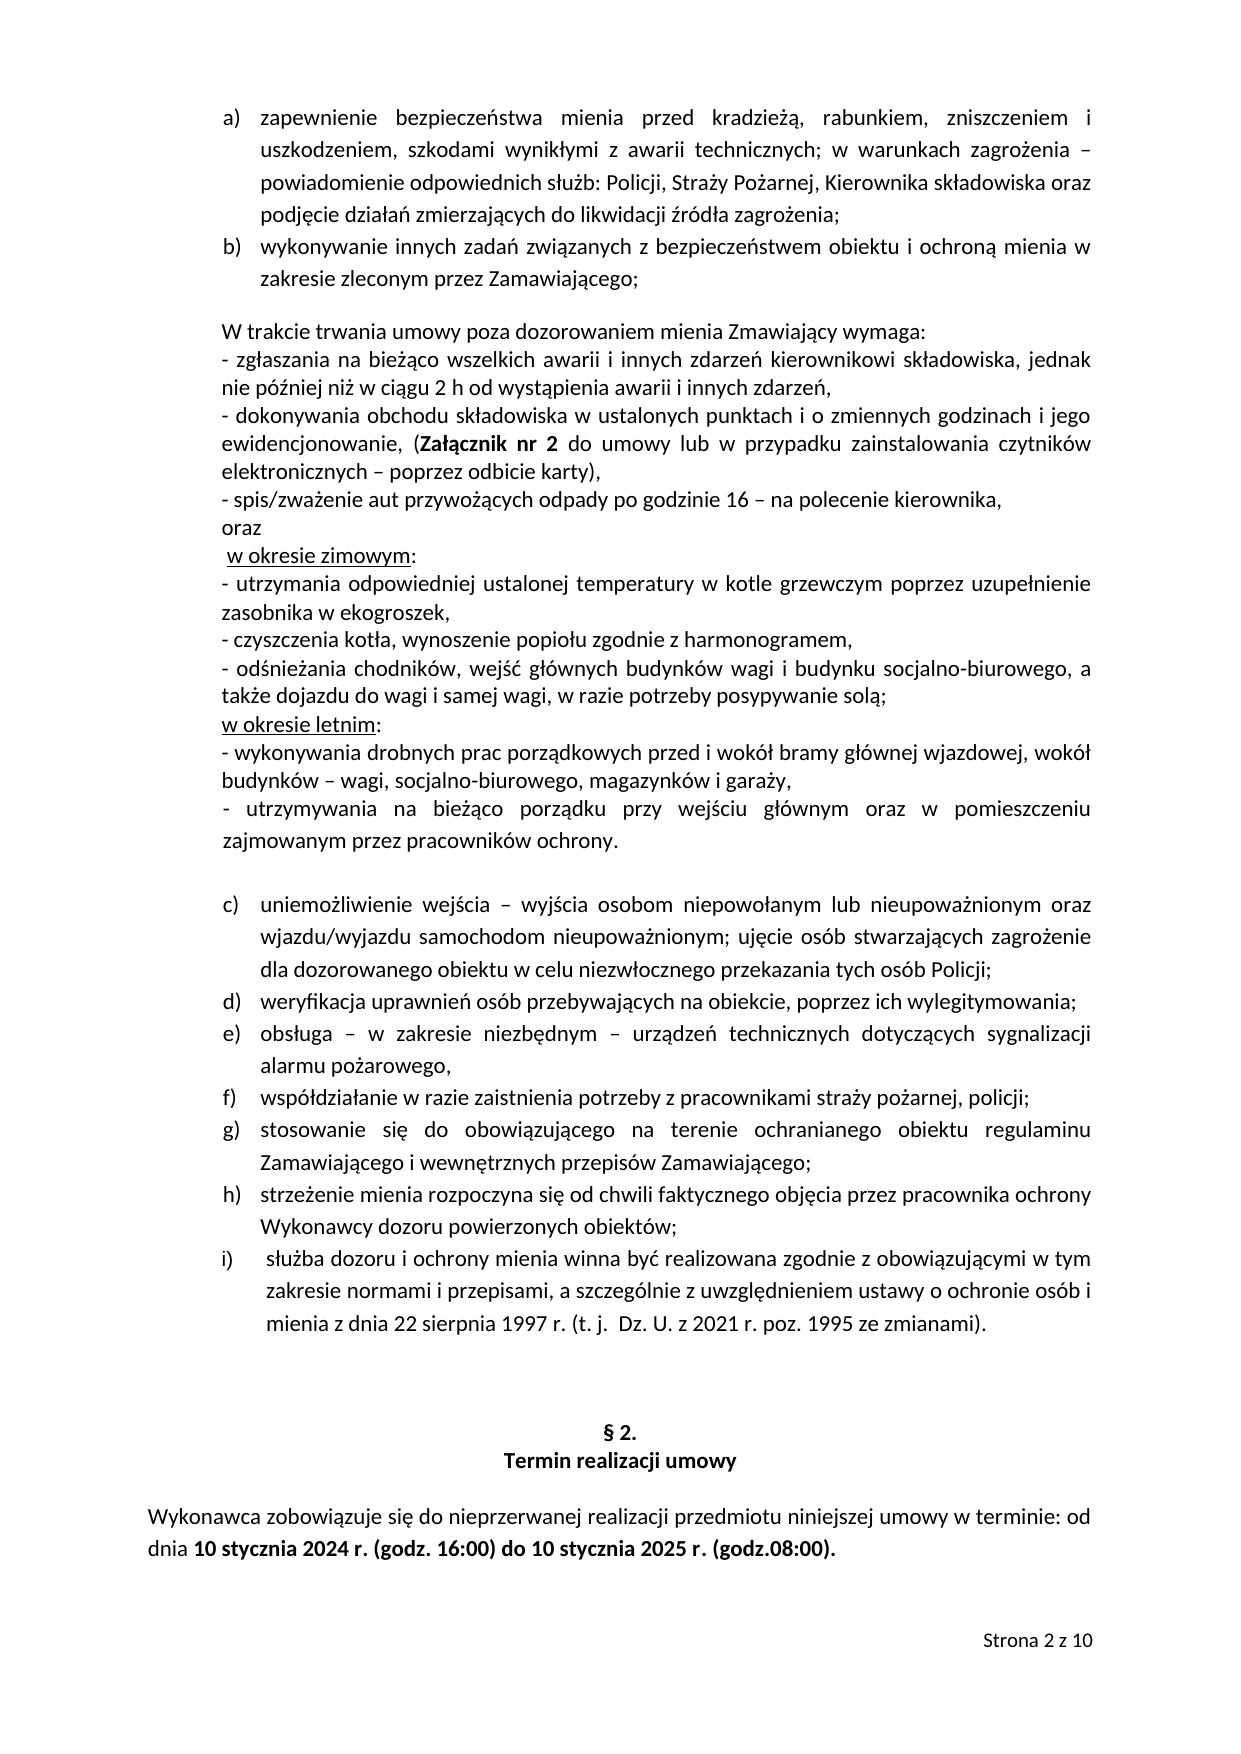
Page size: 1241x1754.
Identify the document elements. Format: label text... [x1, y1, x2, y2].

list uniemożliwienie wejścia – wyjścia osobom niepowołanym lub nieupoważnionym oraz wjazdu/wyjazdu samochodom nieupoważnionym; ujęcie osób stwarzających zagrożenie dla dozorowanego obiektu w celu niezwłocznego przekazania tych osób Policji; [223, 890, 1093, 983]
list strzeżenie mienia rozpoczyna się od chwili faktycznego objęcia przez pracownika ochrony Wykonawcy dozoru powierzonych obiektów; [223, 1180, 1093, 1240]
list weryfikacja uprawnień osób przebywających na obiekcie, poprzez ich wylegitymowania; [223, 987, 1093, 1015]
text oraz [221, 513, 1093, 542]
text - wykonywania drobnych prac porządkowych przed i wokół bramy głównej wjazdowej, wokół budynków – wagi, socjalno-biurowego, magazynków i garaży, [221, 738, 1093, 794]
text Wykonawca zobowiązuje się do nieprzerwanej realizacji przedmiotu niniejszej umowy w terminie: od dnia 10 stycznia 2024 r. (godz. 16:00) do 10 stycznia 2025 r. (godz.08:00). [148, 1502, 1093, 1562]
list wykonywanie innych zadań związanych z bezpieczeństwem obiektu i ochroną mienia w zakresie zleconym przez Zamawiającego; [223, 232, 1093, 292]
text - utrzymania odpowiedniej ustalonej temperatury w kotle grzewczym poprzez uzupełnienie zasobnika w ekogroszek, [221, 569, 1093, 626]
text - zgłaszania na bieżąco wszelkich awarii i innych zdarzeń kierownikowi składowiska, jednak nie później niż w ciągu 2 h od wystąpienia awarii i innych zdarzeń, [221, 345, 1093, 401]
text w okresie zimowym: [221, 542, 1093, 569]
list współdziałanie w razie zaistnienia potrzeby z pracownikami straży pożarnej, policji; [223, 1083, 1093, 1111]
list służba dozoru i ochrony mienia winna być realizowana zgodnie z obowiązującymi w tym zakresie normami i przepisami, a szczególnie z uwzględnieniem ustawy o ochronie osób i mienia z dnia 22 sierpnia 1997 r. (t. j. Dz. U. z 2021 r. poz. 1995 ze zmianami). [221, 1244, 1093, 1337]
list - utrzymywania na bieżąco porządku przy wejściu głównym oraz w pomieszczeniu zajmowanym przez pracowników ochrony. [223, 794, 1093, 854]
text w okresie letnim: [221, 710, 1093, 738]
text § 2. [148, 1418, 1093, 1446]
list stosowanie się do obowiązującego na terenie ochranianego obiektu regulaminu Zamawiającego i wewnętrznych przepisów Zamawiającego; [223, 1116, 1093, 1176]
list obsługa – w zakresie niezbędnym – urządzeń technicznych dotyczących sygnalizacji alarmu pożarowego, [223, 1019, 1093, 1079]
text - odśnieżania chodników, wejść głównych budynków wagi i budynku socjalno-biurowego, a także dojazdu do wagi i samej wagi, w razie potrzeby posypywanie solą; [221, 654, 1093, 710]
text W trakcie trwania umowy poza dozorowaniem mienia Zmawiający wymaga: [221, 317, 1093, 345]
list zapewnienie bezpieczeństwa mienia przed kradzieżą, rabunkiem, zniszczeniem i uszkodzeniem, szkodami wynikłymi z awarii technicznych; w warunkach zagrożenia – powiadomienie odpowiednich służb: Policji, Straży Pożarnej, Kierownika składowiska oraz podjęcie działań zmierzających do likwidacji źródła zagrożenia; [223, 103, 1093, 228]
text - dokonywania obchodu składowiska w ustalonych punktach i o zmiennych godzinach i jego ewidencjonowanie, (Załącznik nr 2 do umowy lub w przypadku zainstalowania czytników elektronicznych – poprzez odbicie karty), [221, 401, 1093, 486]
text - spis/zważenie aut przywożących odpady po godzinie 16 – na polecenie kierownika, [221, 486, 1093, 513]
text - czyszczenia kotła, wynoszenie popiołu zgodnie z harmonogramem, [221, 626, 1093, 654]
text Termin realizacji umowy [148, 1446, 1093, 1474]
